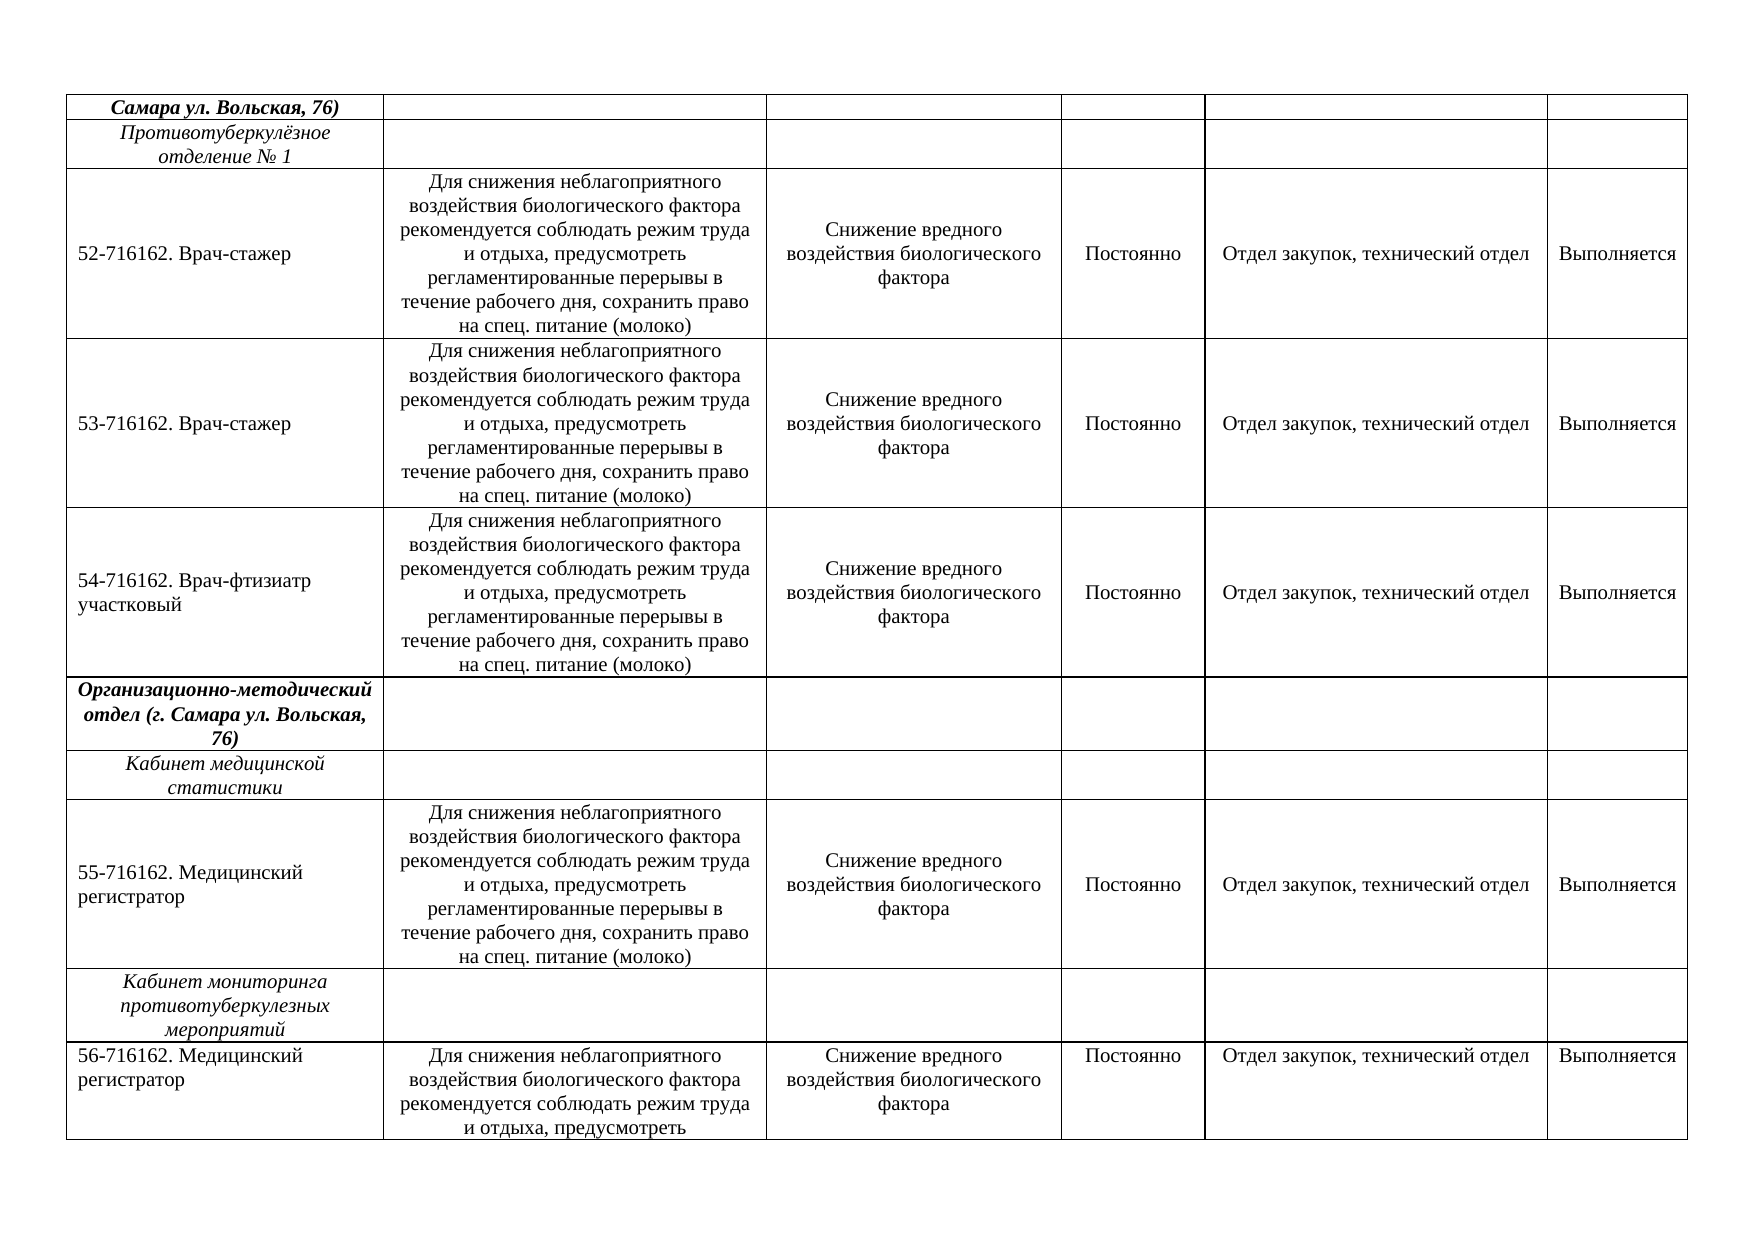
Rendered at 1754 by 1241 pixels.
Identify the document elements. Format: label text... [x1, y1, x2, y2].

table_cell [767, 969, 1061, 1041]
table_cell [384, 169, 766, 337]
table_cell Постоянно [1062, 339, 1204, 507]
table_cell [767, 678, 1061, 749]
table_cell Снижение вредного воздействия биологического фактора [767, 508, 1061, 676]
table_cell [1206, 751, 1547, 799]
table_cell [1548, 95, 1687, 119]
table_cell Постоянно [1062, 800, 1204, 968]
table_cell Снижение вредного воздействия биологического фактора [767, 800, 1061, 968]
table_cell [767, 169, 1061, 337]
table_cell Выполняется [1548, 508, 1687, 676]
table_cell Постоянно [1062, 508, 1204, 676]
table_cell Отдел закупок, технический отдел [1206, 169, 1547, 337]
table_cell Противотуберкулёзное отделение № 1 [67, 120, 383, 168]
table_cell [767, 95, 1061, 119]
table_cell 53-716162. Врач-стажер [67, 339, 383, 507]
table_cell [1548, 969, 1687, 1041]
table_cell [1062, 95, 1204, 119]
table_cell [384, 751, 766, 799]
table_cell Постоянно [1062, 1043, 1204, 1139]
table_cell Выполняется [1548, 800, 1687, 968]
table_cell Постоянно [1062, 169, 1204, 337]
table_cell [767, 120, 1061, 168]
table_cell [1062, 120, 1204, 168]
table_cell Отдел закупок, технический отдел [1206, 339, 1547, 507]
table_cell [1206, 120, 1547, 168]
table_cell [1548, 678, 1687, 749]
table_cell [1548, 120, 1687, 168]
table_cell [1062, 751, 1204, 799]
table_cell [1206, 969, 1547, 1041]
table_cell [384, 120, 766, 168]
table_cell Выполняется [1548, 1043, 1687, 1139]
table_cell Кабинет медицинской статистики [67, 751, 383, 799]
table_cell Организационно-методический отдел (г. Самара ул. Вольская, 76) [67, 678, 383, 749]
table_cell [1062, 678, 1204, 749]
table_cell Отдел закупок, технический отдел [1206, 508, 1547, 676]
table_cell Снижение вредного воздействия биологического фактора [767, 339, 1061, 507]
table_cell [384, 969, 766, 1041]
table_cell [67, 95, 383, 119]
table_cell Выполняется [1548, 169, 1687, 337]
table_cell [384, 678, 766, 749]
table_cell Отдел закупок, технический отдел [1206, 800, 1547, 968]
table_cell [1206, 95, 1547, 119]
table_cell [1206, 1043, 1547, 1139]
table_cell [767, 751, 1061, 799]
table_cell 54-716162. Врач-фтизиатр участковый [67, 508, 383, 676]
table_cell [1062, 969, 1204, 1041]
table_cell [1206, 678, 1547, 749]
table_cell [67, 1043, 383, 1139]
table_cell Выполняется [1548, 339, 1687, 507]
table_cell Кабинет мониторинга противотуберкулезных мероприятий [67, 969, 383, 1041]
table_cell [767, 1043, 1061, 1139]
table_cell 55-716162. Медицинский регистратор [67, 800, 383, 968]
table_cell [384, 1043, 766, 1139]
table_cell [384, 95, 766, 119]
table_cell [1548, 751, 1687, 799]
table_cell 52-716162. Врач-стажер [67, 169, 383, 337]
